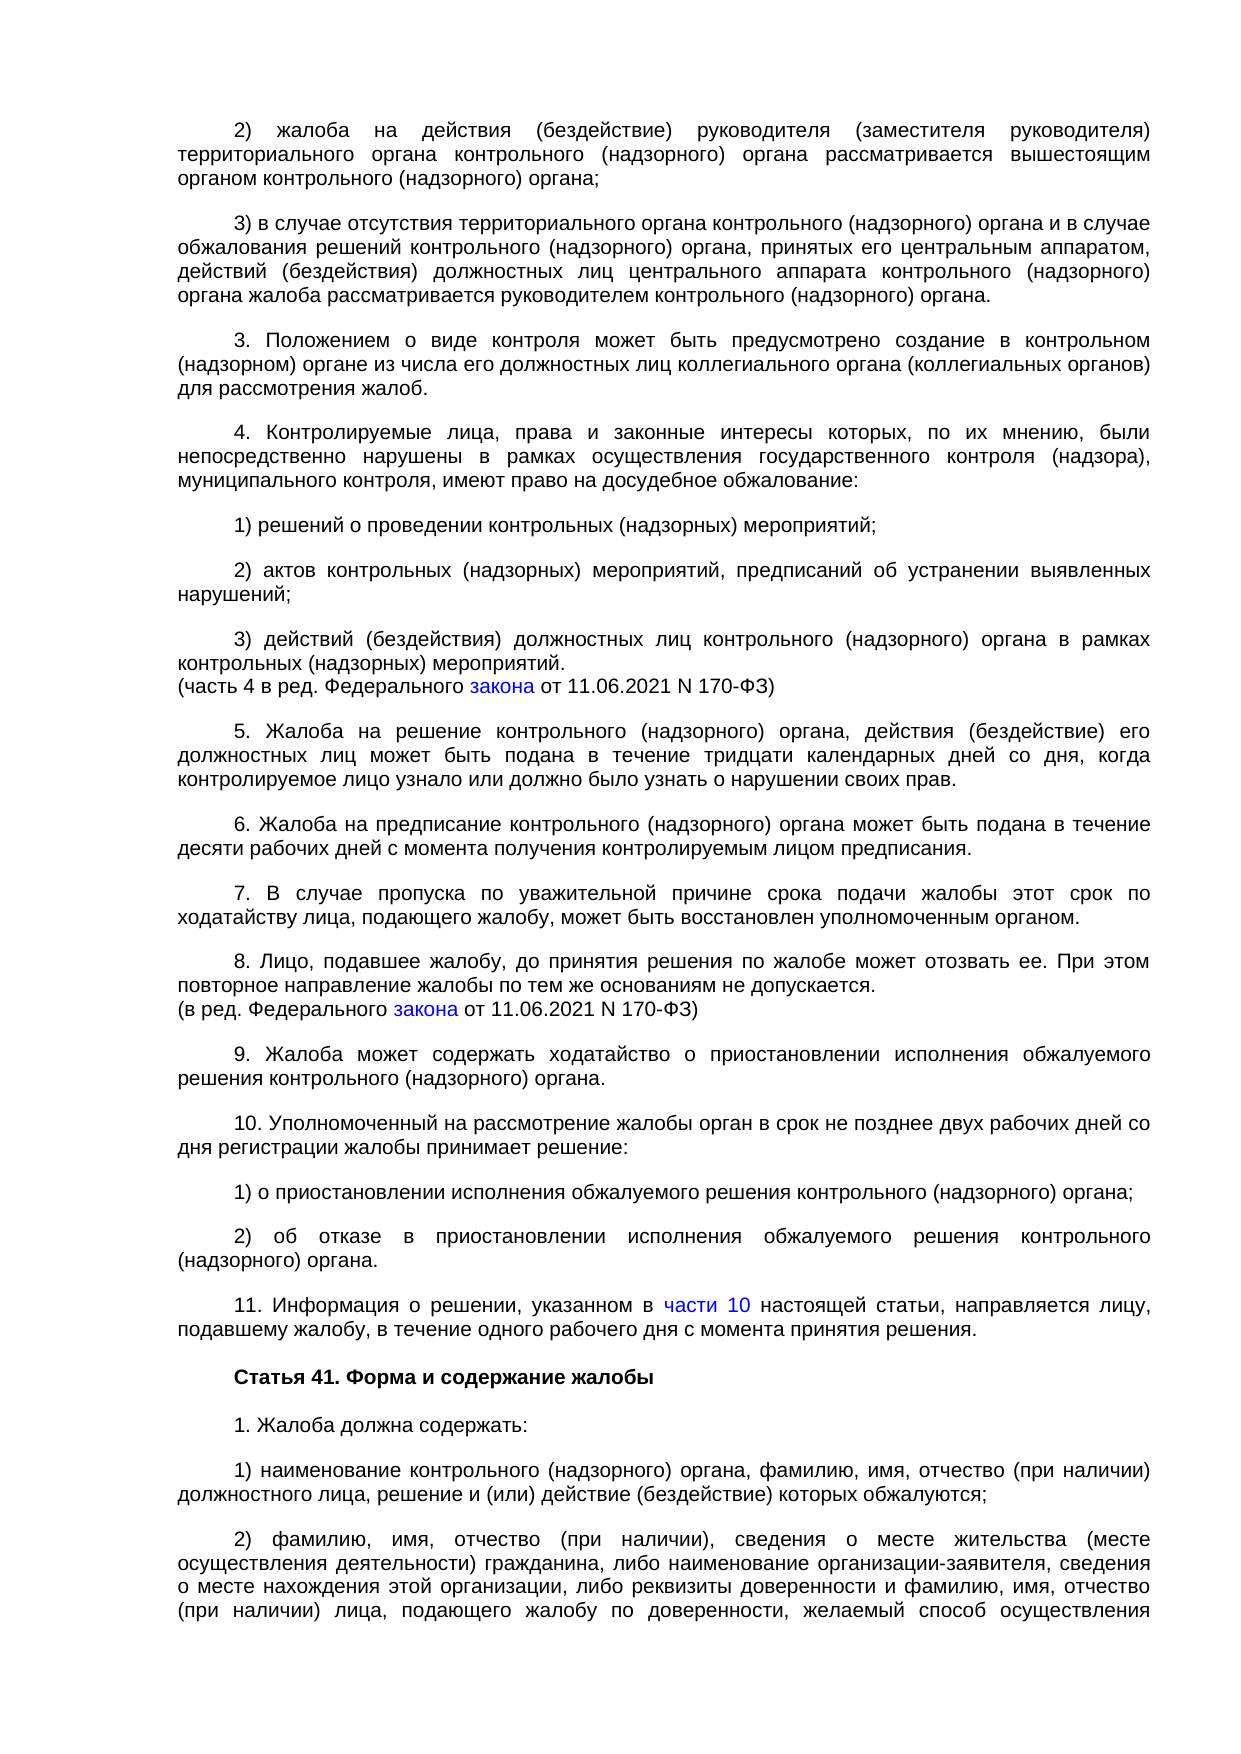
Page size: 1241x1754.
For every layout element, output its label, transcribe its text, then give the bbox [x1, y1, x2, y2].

text 8. Лицо, подавшее жалобу, до принятия решения по жалобе может отозвать ее. При этом повторное направление жалобы по тем же основаниям не допускается. [177, 949, 1152, 997]
text 2) об отказе в приостановлении исполнения обжалуемого решения контрольного (надзорного) органа. [177, 1224, 1152, 1272]
text 2) актов контрольных (надзорных) мероприятий, предписаний об устранении выявленных нарушений; [177, 558, 1152, 606]
title Статья 41. Форма и содержание жалобы [177, 1365, 1152, 1389]
text 7. В случае пропуска по уважительной причине срока подачи жалобы этот срок по ходатайству лица, подающего жалобу, может быть восстановлен уполномоченным органом. [177, 881, 1152, 928]
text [177, 1526, 1152, 1622]
text 1) о приостановлении исполнения обжалуемого решения контрольного (надзорного) органа; [177, 1179, 1152, 1203]
text 1. Жалоба должна содержать: [177, 1413, 1152, 1437]
text 1) решений о проведении контрольных (надзорных) мероприятий; [177, 513, 1152, 537]
text 2) жалоба на действия (бездействие) руководителя (заместителя руководителя) территориального органа контрольного (надзорного) органа рассматривается вышестоящим органом контрольного (надзорного) органа; [177, 118, 1152, 190]
text 9. Жалоба может содержать ходатайство о приостановлении исполнения обжалуемого решения контрольного (надзорного) органа. [177, 1042, 1152, 1090]
text 5. Жалоба на решение контрольного (надзорного) органа, действия (бездействие) его должностных лиц может быть подана в течение тридцати календарных дней со дня, когда контролируемое лицо узнало или должно было узнать о нарушении своих прав. [177, 719, 1152, 791]
text 4. Контролируемые лица, права и законные интересы которых, по их мнению, были непосредственно нарушены в рамках осуществления государственного контроля (надзора), муниципального контроля, имеют право на досудебное обжалование: [177, 420, 1152, 492]
text 3) в случае отсутствия территориального органа контрольного (надзорного) органа и в случае обжалования решений контрольного (надзорного) органа, принятых его центральным аппаратом, действий (бездействия) должностных лиц центрального аппарата контрольного (надзорного) органа жалоба рассматривается руководителем контрольного (надзорного) органа. [177, 211, 1152, 307]
text 3. Положением о виде контроля может быть предусмотрено создание в контрольном (надзорном) органе из числа его должностных лиц коллегиального органа (коллегиальных органов) для рассмотрения жалоб. [177, 327, 1152, 399]
text (в ред. Федерального закона от 11.06.2021 N 170-ФЗ) [177, 997, 1152, 1021]
text 11. Информация о решении, указанном в части 10 настоящей статьи, направляется лицу, подавшему жалобу, в течение одного рабочего дня с момента принятия решения. [177, 1293, 1152, 1341]
text 1) наименование контрольного (надзорного) органа, фамилию, имя, отчество (при наличии) должностного лица, решение и (или) действие (бездействие) которых обжалуются; [177, 1458, 1152, 1506]
text 3) действий (бездействия) должностных лиц контрольного (надзорного) органа в рамках контрольных (надзорных) мероприятий. [177, 626, 1152, 674]
text 6. Жалоба на предписание контрольного (надзорного) органа может быть подана в течение десяти рабочих дней с момента получения контролируемым лицом предписания. [177, 812, 1152, 860]
text 10. Уполномоченный на рассмотрение жалобы орган в срок не позднее двух рабочих дней со дня регистрации жалобы принимает решение: [177, 1111, 1152, 1159]
text (часть 4 в ред. Федерального закона от 11.06.2021 N 170-ФЗ) [177, 674, 1152, 698]
